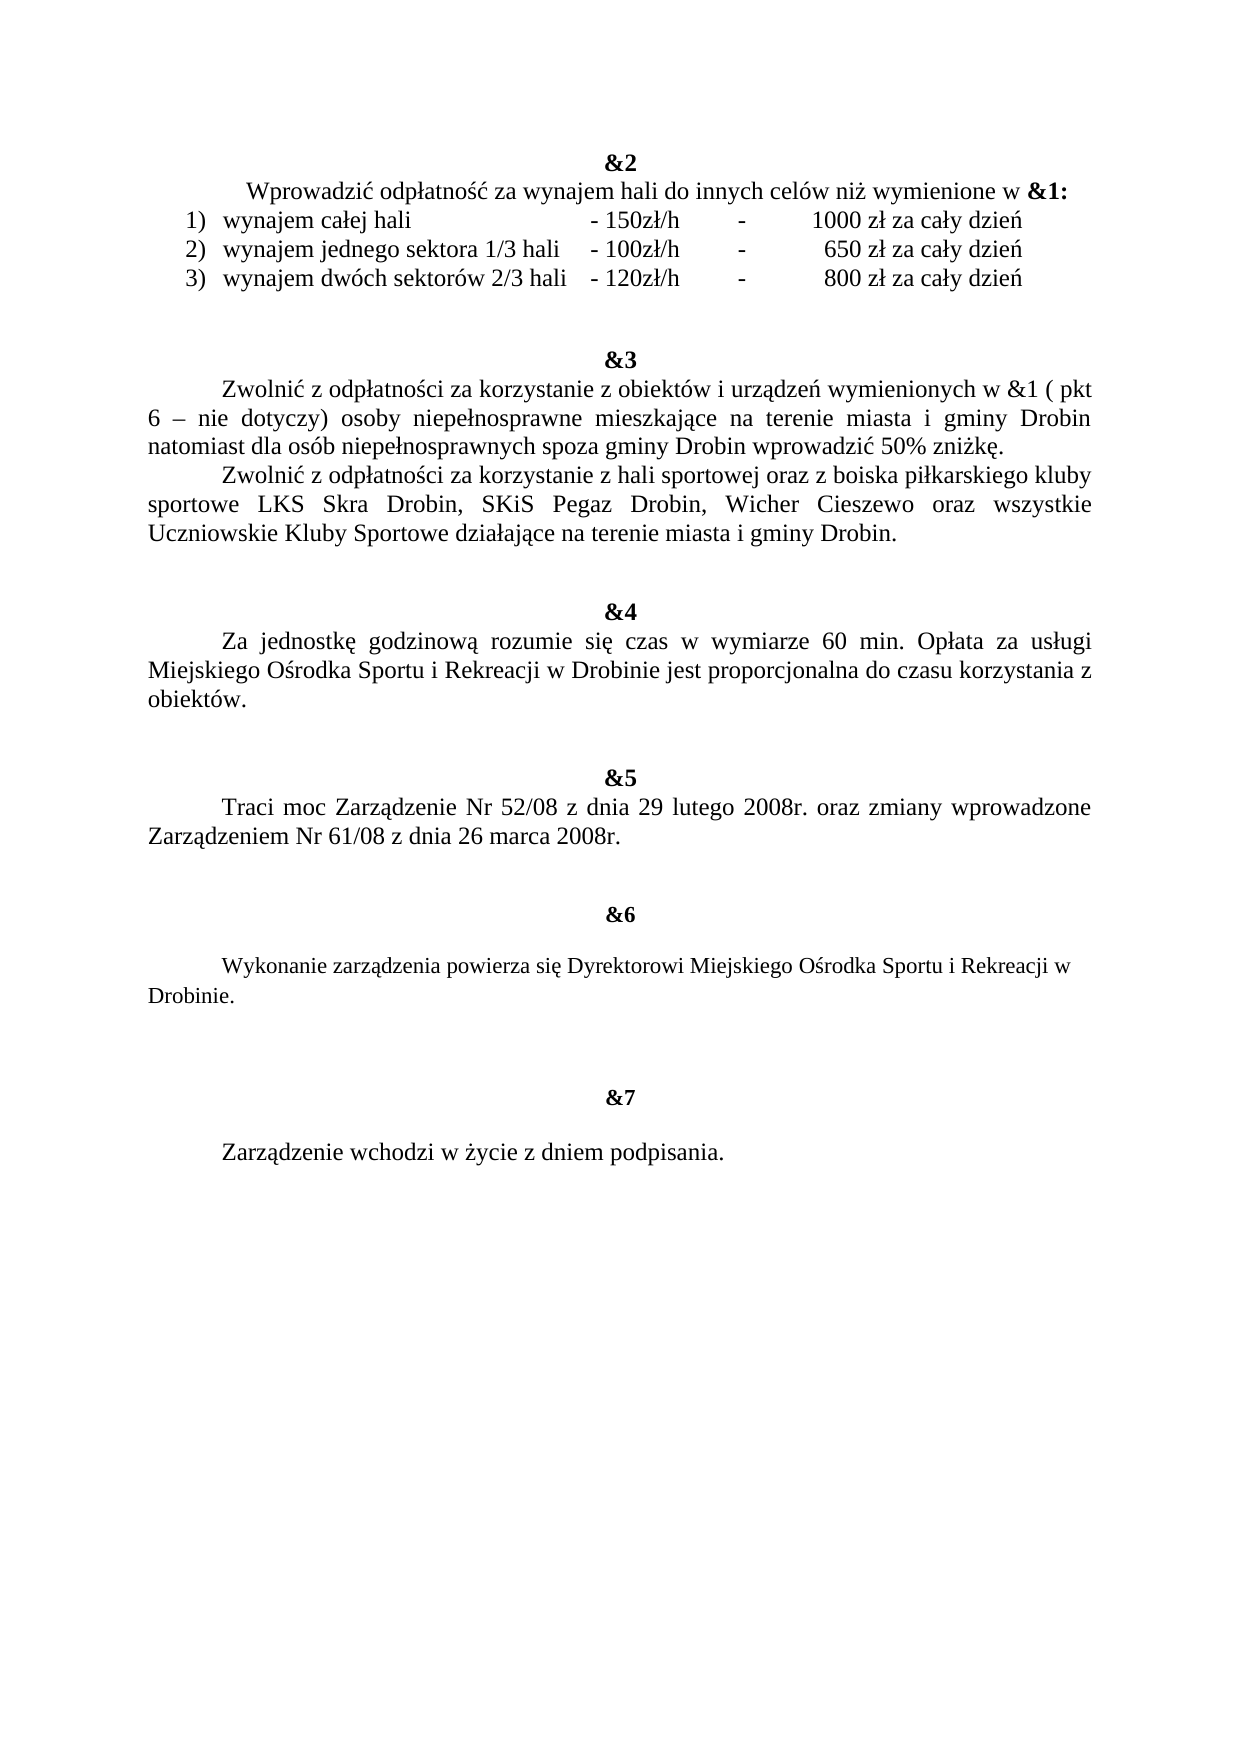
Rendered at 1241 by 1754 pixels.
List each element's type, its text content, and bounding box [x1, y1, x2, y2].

text &3 [148, 345, 1093, 374]
text Wprowadzić odpłatność za wynajem hali do innych celów niż wymienione w &1: [148, 176, 1093, 205]
text Traci moc Zarządzenie Nr 52/08 z dnia 29 lutego 2008r. oraz zmiany wprowadzone Zarządzeniem Nr 61/08 z dnia 26 marca 2008r. [148, 792, 1093, 850]
list wynajem jednego sektora 1/3 hali - 100zł/h - 650 zł za cały dzień [185, 234, 1093, 263]
text &2 [148, 148, 1093, 176]
text &6 [148, 901, 1093, 927]
list wynajem całej hali - 150zł/h - 1000 zł za cały dzień [185, 205, 1093, 234]
text Zwolnić z odpłatności za korzystanie z hali sportowej oraz z boiska piłkarskiego kluby sportowe LKS Skra Drobin, SKiS Pegaz Drobin, Wicher Cieszewo oraz wszystkie Uczniowskie Kluby Sportowe działające na terenie miasta i gminy Drobin. [148, 460, 1093, 546]
text Zwolnić z odpłatności za korzystanie z obiektów i urządzeń wymienionych w &1 ( pkt 6 – nie dotyczy) osoby niepełnosprawne mieszkające na terenie miasta i gminy Drobin natomiast dla osób niepełnosprawnych spoza gminy Drobin wprowadzić 50% zniżkę. [148, 374, 1093, 460]
text Zarządzenie wchodzi w życie z dniem podpisania. [148, 1137, 1093, 1166]
text &7 [148, 1084, 1093, 1111]
text &5 [148, 763, 1093, 792]
text Wykonanie zarządzenia powierza się Dyrektorowi Miejskiego Ośrodka Sportu i Rekreacji w Drobinie. [148, 952, 1093, 1008]
text &4 [148, 597, 1093, 626]
text Za jednostkę godzinową rozumie się czas w wymiarze 60 min. Opłata za usługi Miejskiego Ośrodka Sportu i Rekreacji w Drobinie jest proporcjonalna do czasu korzystania z obiektów. [148, 626, 1093, 712]
list wynajem dwóch sektorów 2/3 hali - 120zł/h - 800 zł za cały dzień [185, 263, 1093, 291]
